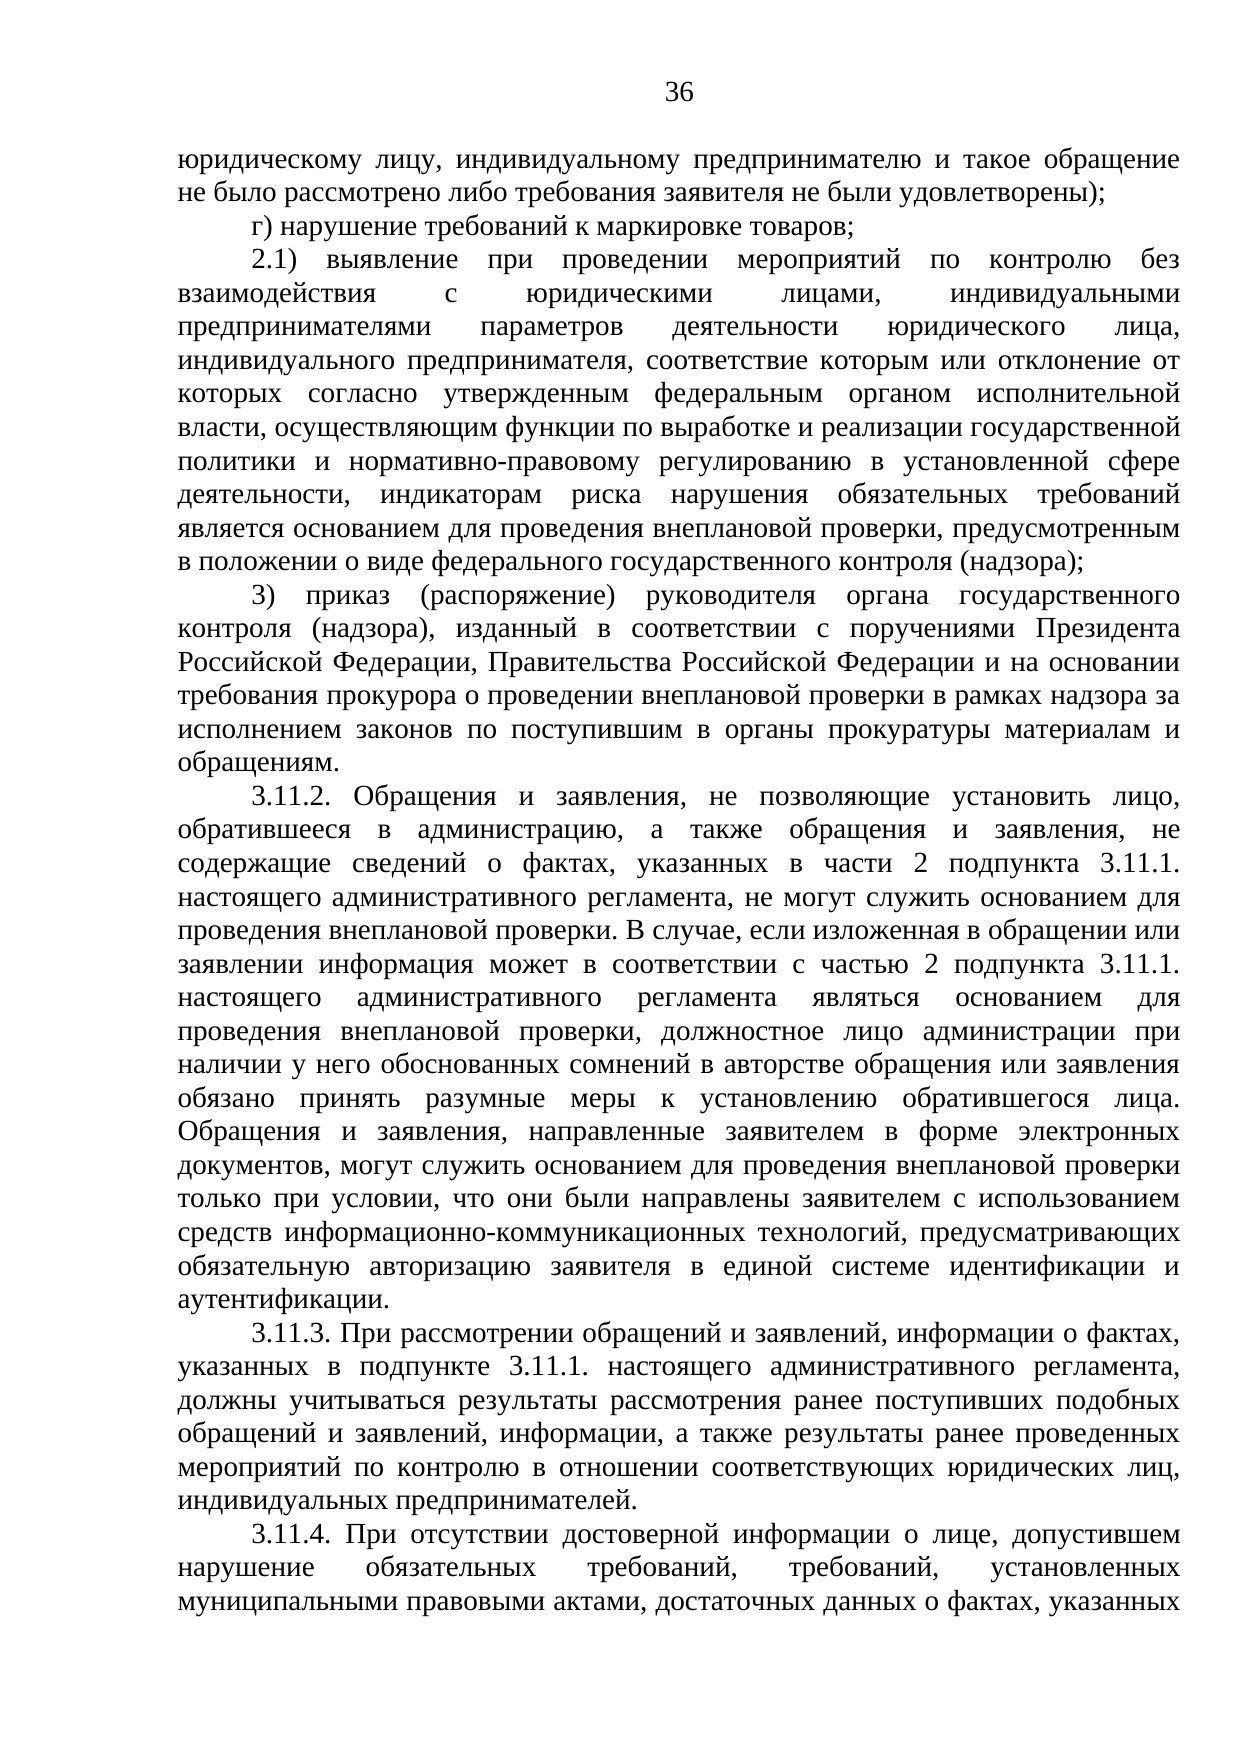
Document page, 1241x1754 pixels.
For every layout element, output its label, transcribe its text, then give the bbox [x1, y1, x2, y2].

text 2.1) выявление при проведении мероприятий по контролю без взаимодействия с юридическими лицами, индивидуальными предпринимателями параметров деятельности юридического лица, индивидуального предпринимателя, соответствие которым или отклонение от которых согласно утвержденным федеральным органом исполнительной власти, осуществляющим функции по выработке и реализации государственной политики и нормативно-правовому регулированию в установленной сфере деятельности, индикаторам риска нарушения обязательных требований является основанием для проведения внеплановой проверки, предусмотренным в положении о виде федерального государственного контроля (надзора); [177, 241, 1181, 577]
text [177, 141, 1181, 208]
text г) нарушение требований к маркировке товаров; [177, 208, 1181, 241]
text 3.11.2. Обращения и заявления, не позволяющие установить лицо, обратившееся в администрацию, а также обращения и заявления, не содержащие сведений о фактах, указанных в части 2 подпункта 3.11.1. настоящего административного регламента, не могут служить основанием для проведения внеплановой проверки. В случае, если изложенная в обращении или заявлении информация может в соответствии с частью 2 подпункта 3.11.1. настоящего административного регламента являться основанием для проведения внеплановой проверки, должностное лицо администрации при наличии у него обоснованных сомнений в авторстве обращения или заявления обязано принять разумные меры к установлению обратившегося лица. Обращения и заявления, направленные заявителем в форме электронных документов, могут служить основанием для проведения внеплановой проверки только при условии, что они были направлены заявителем с использованием средств информационно-коммуникационных технологий, предусматривающих обязательную авторизацию заявителя в единой системе идентификации и аутентификации. [177, 778, 1181, 1315]
text 3.11.3. При рассмотрении обращений и заявлений, информации о фактах, указанных в подпункте 3.11.1. настоящего административного регламента, должны учитываться результаты рассмотрения ранее поступивших подобных обращений и заявлений, информации, а также результаты ранее проведенных мероприятий по контролю в отношении соответствующих юридических лиц, индивидуальных предпринимателей. [177, 1315, 1181, 1516]
text 3) приказ (распоряжение) руководителя органа государственного контроля (надзора), изданный в соответствии с поручениями Президента Российской Федерации, Правительства Российской Федерации и на основании требования прокурора о проведении внеплановой проверки в рамках надзора за исполнением законов по поступившим в органы прокуратуры материалам и обращениям. [177, 577, 1181, 778]
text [177, 1516, 1181, 1617]
